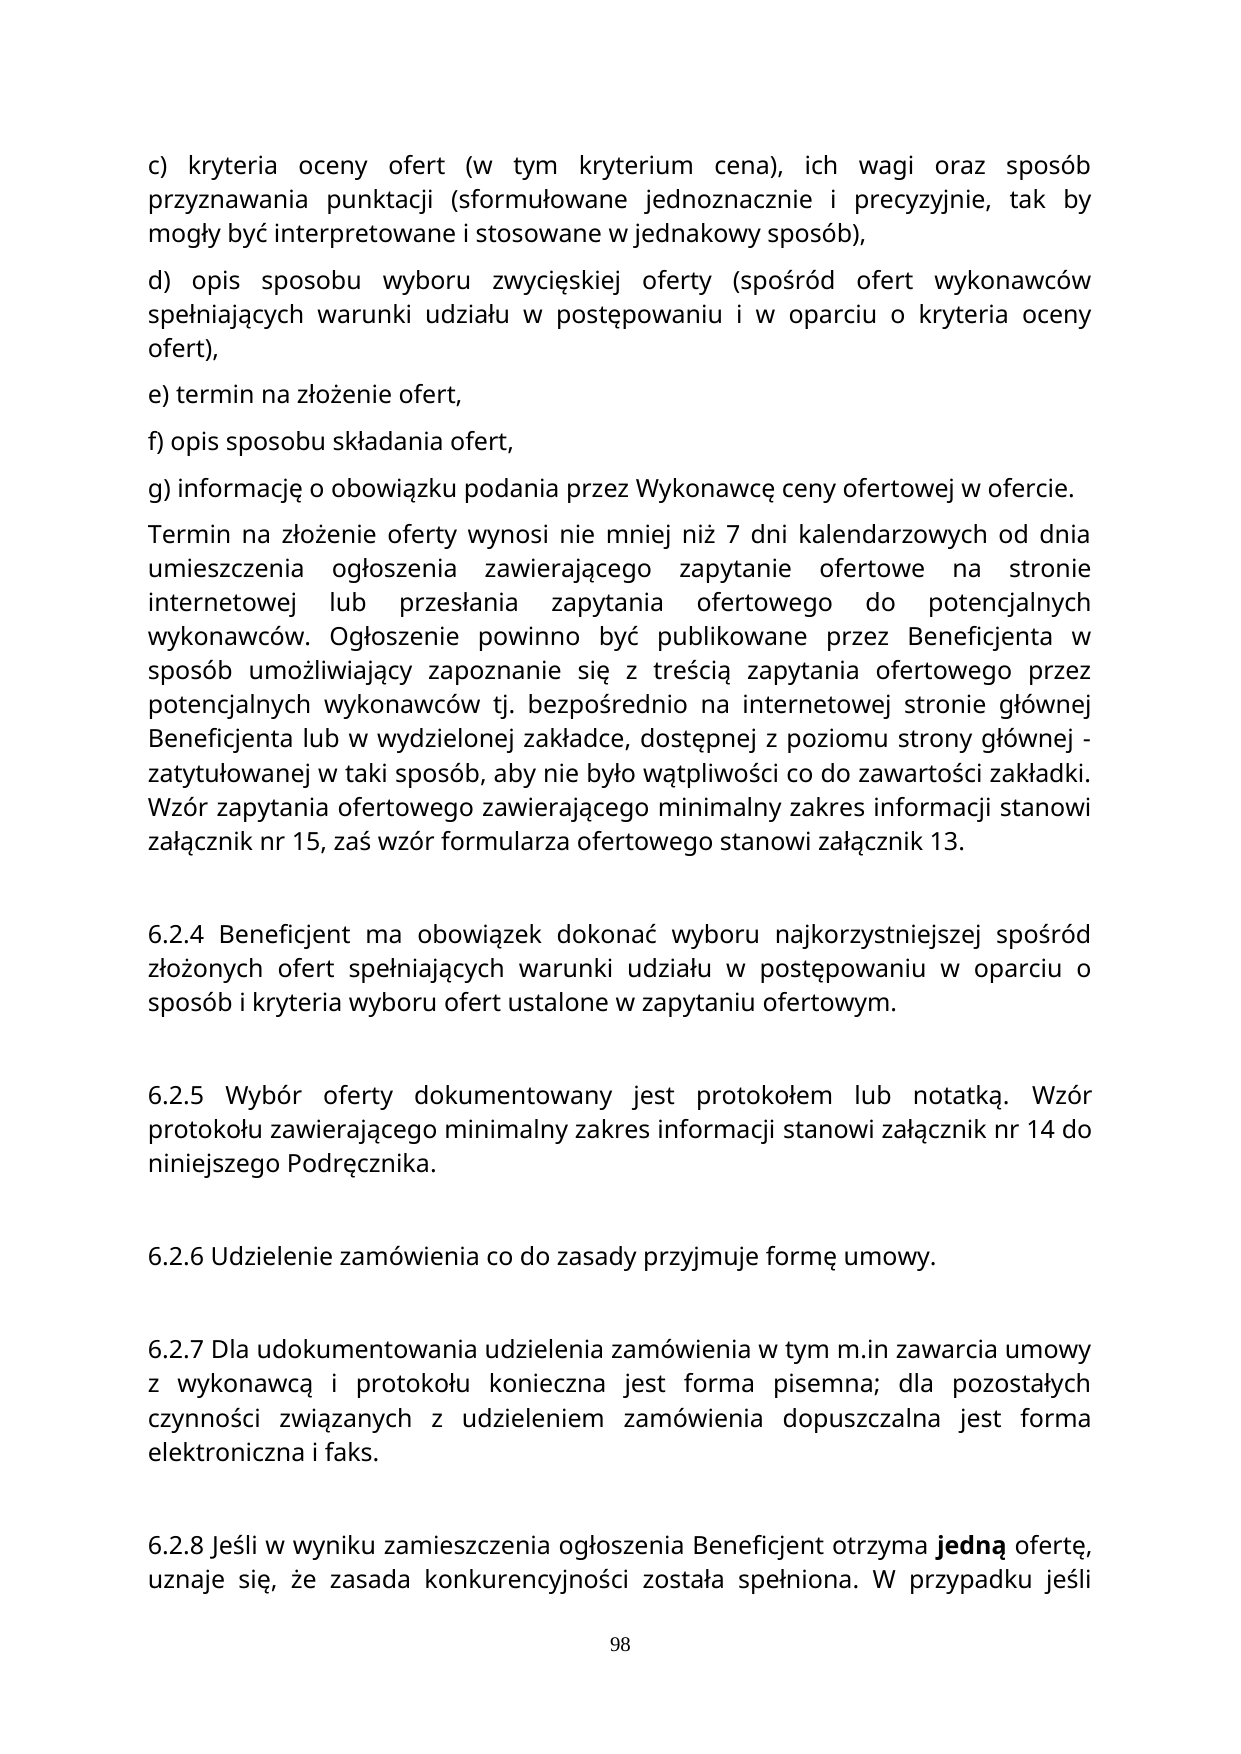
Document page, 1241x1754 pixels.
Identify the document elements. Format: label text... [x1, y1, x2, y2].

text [148, 1527, 1092, 1596]
text 6.2.7 Dla udokumentowania udzielenia zamówienia w tym m.in zawarcia umowy z wykonawcą i protokołu konieczna jest forma pisemna; dla pozostałych czynności związanych z udzieleniem zamówienia dopuszczalna jest forma elektroniczna i faks. [148, 1332, 1092, 1468]
text g) informację o obowiązku podania przez Wykonawcę ceny ofertowej w ofercie. [148, 470, 1092, 504]
text f) opis sposobu składania ofert, [148, 424, 1092, 458]
text 6.2.5 Wybór oferty dokumentowany jest protokołem lub notatką. Wzór protokołu zawierającego minimalny zakres informacji stanowi załącznik nr 14 do niniejszego Podręcznika. [148, 1078, 1092, 1180]
text 6.2.6 Udzielenie zamówienia co do zasady przyjmuje formę umowy. [148, 1239, 1092, 1273]
text d) opis sposobu wyboru zwycięskiej oferty (spośród ofert wykonawców spełniających warunki udziału w postępowaniu i w oparciu o kryteria oceny ofert), [148, 262, 1092, 364]
text e) termin na złożenie ofert, [148, 377, 1092, 411]
text c) kryteria oceny ofert (w tym kryterium cena), ich wagi oraz sposób przyznawania punktacji (sformułowane jednoznacznie i precyzyjnie, tak by mogły być interpretowane i stosowane w jednakowy sposób), [148, 148, 1092, 250]
text 6.2.4 Beneficjent ma obowiązek dokonać wyboru najkorzystniejszej spośród złożonych ofert spełniających warunki udziału w postępowaniu w oparciu o sposób i kryteria wyboru ofert ustalone w zapytaniu ofertowym. [148, 916, 1092, 1019]
text Termin na złożenie oferty wynosi nie mniej niż 7 dni kalendarzowych od dnia umieszczenia ogłoszenia zawierającego zapytanie ofertowe na stronie internetowej lub przesłania zapytania ofertowego do potencjalnych wykonawców. Ogłoszenie powinno być publikowane przez Beneficjenta w sposób umożliwiający zapoznanie się z treścią zapytania ofertowego przez potencjalnych wykonawców tj. bezpośrednio na internetowej stronie głównej Beneficjenta lub w wydzielonej zakładce, dostępnej z poziomu strony głównej - zatytułowanej w taki sposób, aby nie było wątpliwości co do zawartości zakładki. Wzór zapytania ofertowego zawierającego minimalny zakres informacji stanowi załącznik nr 15, zaś wzór formularza ofertowego stanowi załącznik 13. [148, 517, 1092, 857]
